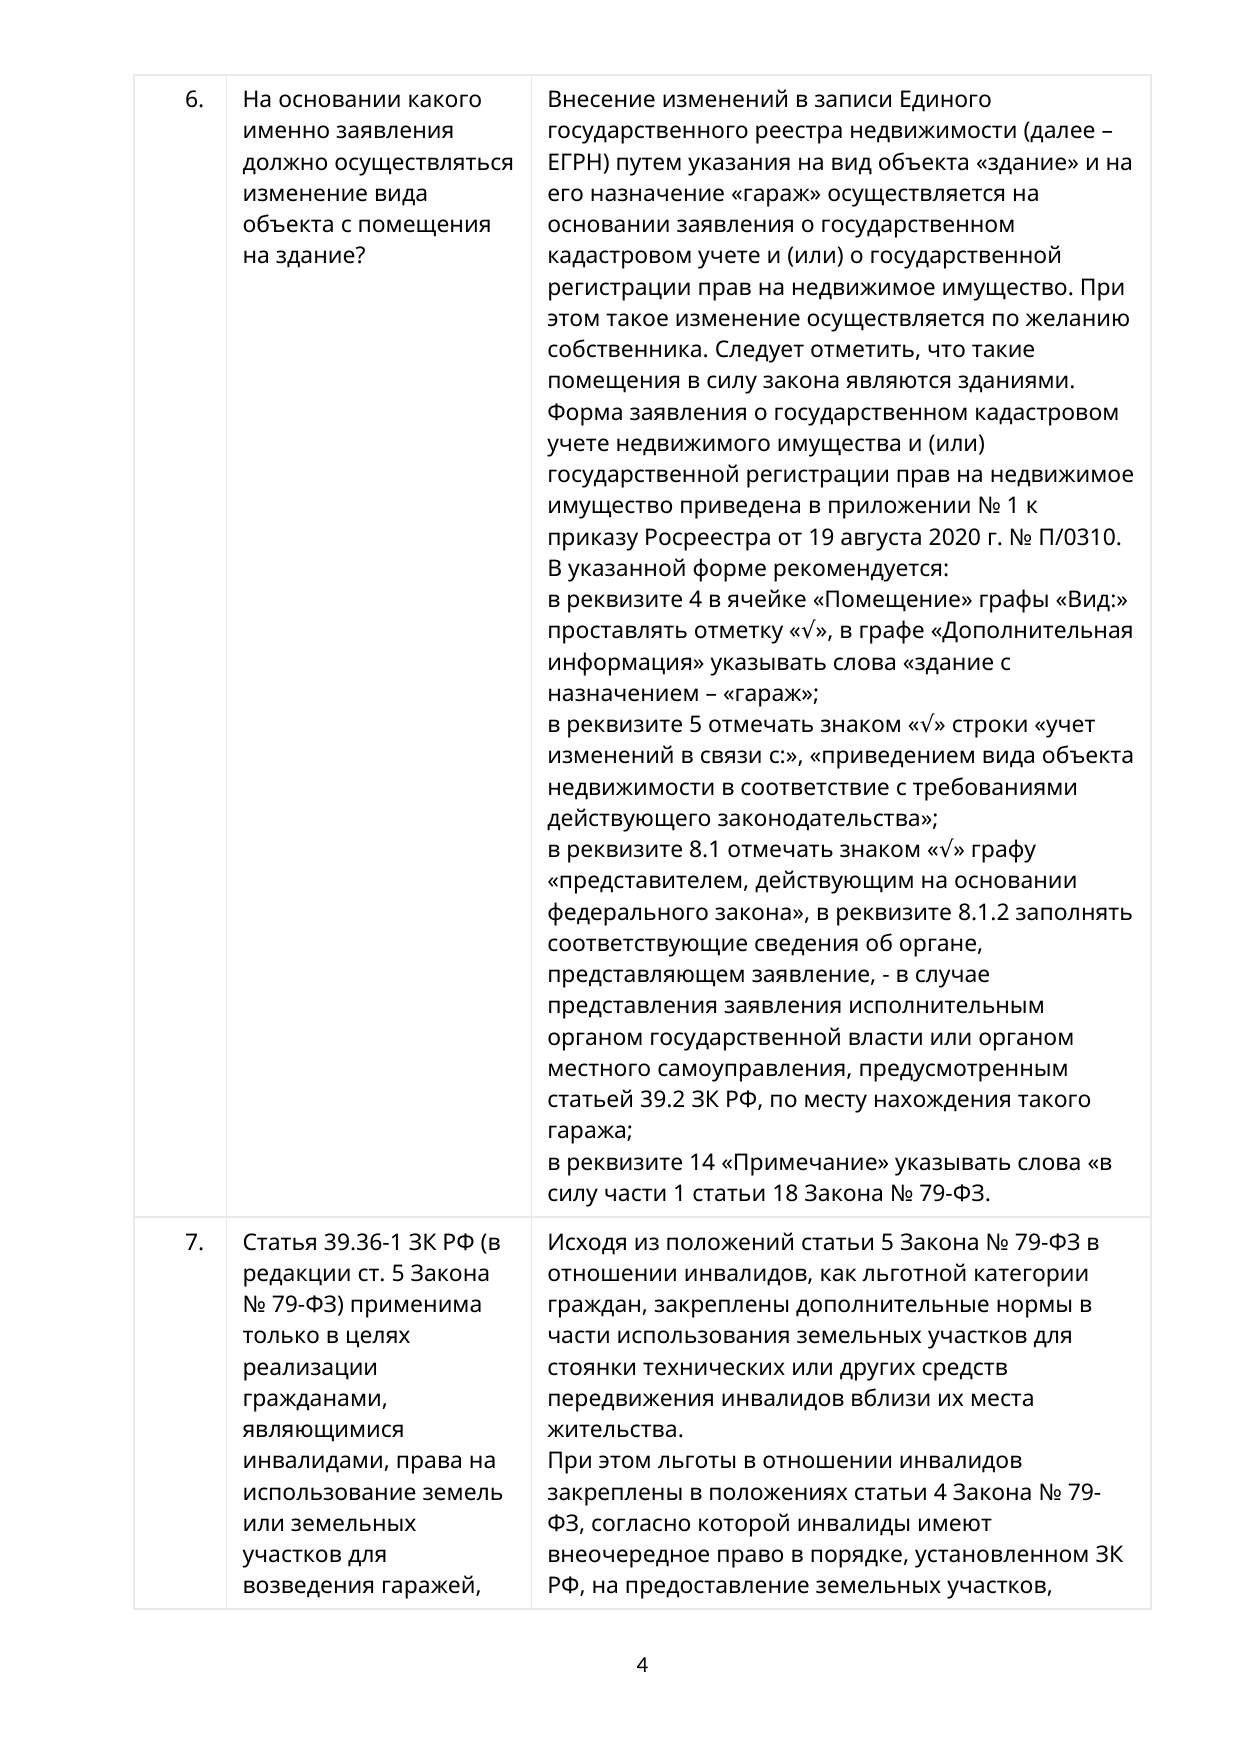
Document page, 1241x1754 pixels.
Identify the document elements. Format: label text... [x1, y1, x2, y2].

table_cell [227, 1218, 531, 1608]
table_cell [532, 1218, 1150, 1608]
table_cell Внесение изменений в записи Единого государственного реестра недвижимости (далее – ЕГРН) путем указания на вид объекта «здание» и на его назначение «гараж» осуществляется на основании заявления о государственном кадастровом учете и (или) о государственной регистрации прав на недвижимое имущество. При этом такое изменение осуществляется по желанию собственника. Следует отметить, что такие помещения в силу закона являются зданиями. Форма заявления о государственном кадастровом учете недвижимого имущества и (или) государственной регистрации прав на недвижимое имущество приведена в приложении № 1 к приказу Росреестра от 19 августа 2020 г. № П/0310. В указанной форме рекомендуется: в реквизите 4 в ячейке «Помещение» графы «Вид:» проставлять отметку «√», в графе «Дополнительная информация» указывать слова «здание с назначением – «гараж»; в реквизите 5 отмечать знаком «√» строки «учет изменений в связи с:», «приведением вида объекта недвижимости в соответствие с требованиями действующего законодательства»; в реквизите 8.1 отмечать знаком «√» графу «представителем, действующим на основании федерального закона», в реквизите 8.1.2 заполнять соответствующие сведения об органе, представляющем заявление, - в случае представления заявления исполнительным органом государственной власти или органом местного самоуправления, предусмотренным статьей 39.2 ЗК РФ, по месту нахождения такого гаража; в реквизите 14 «Примечание» указывать слова «в силу части 1 статьи 18 Закона № 79-ФЗ. [532, 76, 1150, 1216]
table_cell 6. [135, 76, 226, 1216]
table_cell На основании какого именно заявления должно осуществляться изменение вида объекта с помещения на здание? [227, 76, 531, 1216]
table_cell 7. [135, 1218, 226, 1608]
